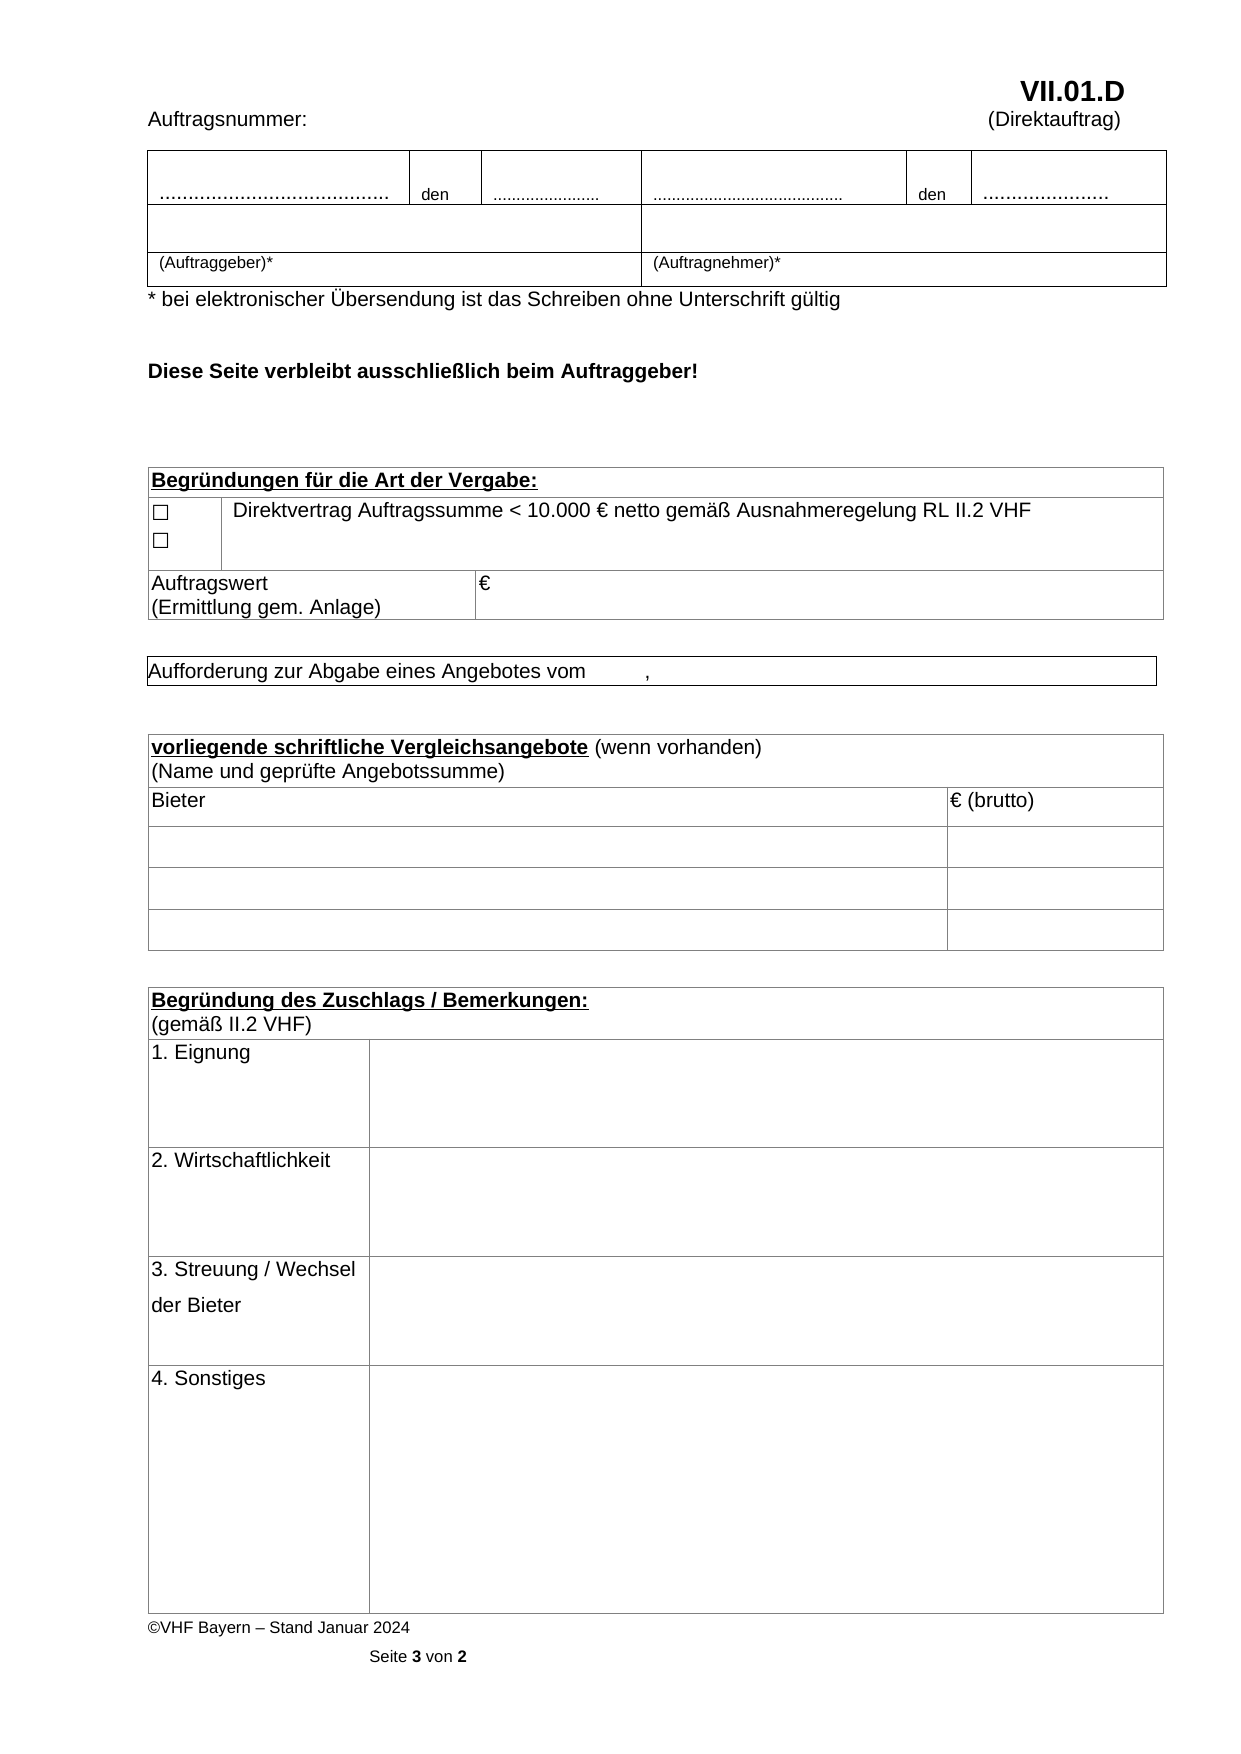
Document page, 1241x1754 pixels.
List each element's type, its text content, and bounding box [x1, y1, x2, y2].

table_cell (Auftragnehmer)* [642, 253, 1166, 286]
table_cell Auftragswert (Ermittlung gem. Anlage) [149, 571, 475, 619]
table_cell den [410, 151, 481, 204]
table_cell Direktvertrag Auftragssumme < 10.000 € netto gemäß Ausnahmeregelung RL II.2 VHF [222, 498, 1163, 570]
table_cell Bieter [149, 788, 947, 826]
table_cell [370, 1040, 1163, 1147]
table_cell den [907, 151, 971, 204]
table_cell 3. Streuung / Wechsel der Bieter [149, 1257, 369, 1365]
table_header vorliegende schriftliche Vergleichsangebote (wenn vorhanden) (Name und geprüfte Angebotssumme) [149, 735, 1163, 787]
table_cell ....................... [482, 151, 641, 204]
table_cell [149, 910, 947, 950]
table_header Begründungen für die Art der Vergabe: [149, 468, 1163, 497]
table_cell [149, 868, 947, 909]
table_cell € (brutto) [948, 788, 1163, 826]
table_cell € [476, 571, 1163, 619]
text Aufforderung zur Abgabe eines Angebotes vom , [148, 657, 1156, 685]
table_cell ...................... [972, 151, 1166, 204]
table_cell 4. Sonstiges [149, 1366, 369, 1613]
table_cell [148, 205, 641, 252]
table_cell (Auftraggeber)* [148, 253, 641, 286]
text Diese Seite verbleibt ausschließlich beim Auftraggeber! [148, 359, 1125, 383]
table_cell ........................................ [148, 151, 409, 204]
table_cell [370, 1148, 1163, 1256]
table_cell 2. Wirtschaftlichkeit [149, 1148, 369, 1256]
table_header Begründung des Zuschlags / Bemerkungen: (gemäß II.2 VHF) [149, 988, 1163, 1038]
table_cell [948, 827, 1163, 867]
text * bei elektronischer Übersendung ist das Schreiben ohne Unterschrift gültig [148, 287, 1125, 311]
table_cell [642, 205, 1166, 252]
table_cell 1. Eignung [149, 1040, 369, 1147]
table_cell [149, 827, 947, 867]
table_cell [948, 868, 1163, 909]
table_cell [149, 498, 221, 570]
table_cell ......................................... [642, 151, 906, 204]
table_cell [370, 1257, 1163, 1365]
table_cell [370, 1366, 1163, 1613]
table_cell [948, 910, 1163, 950]
